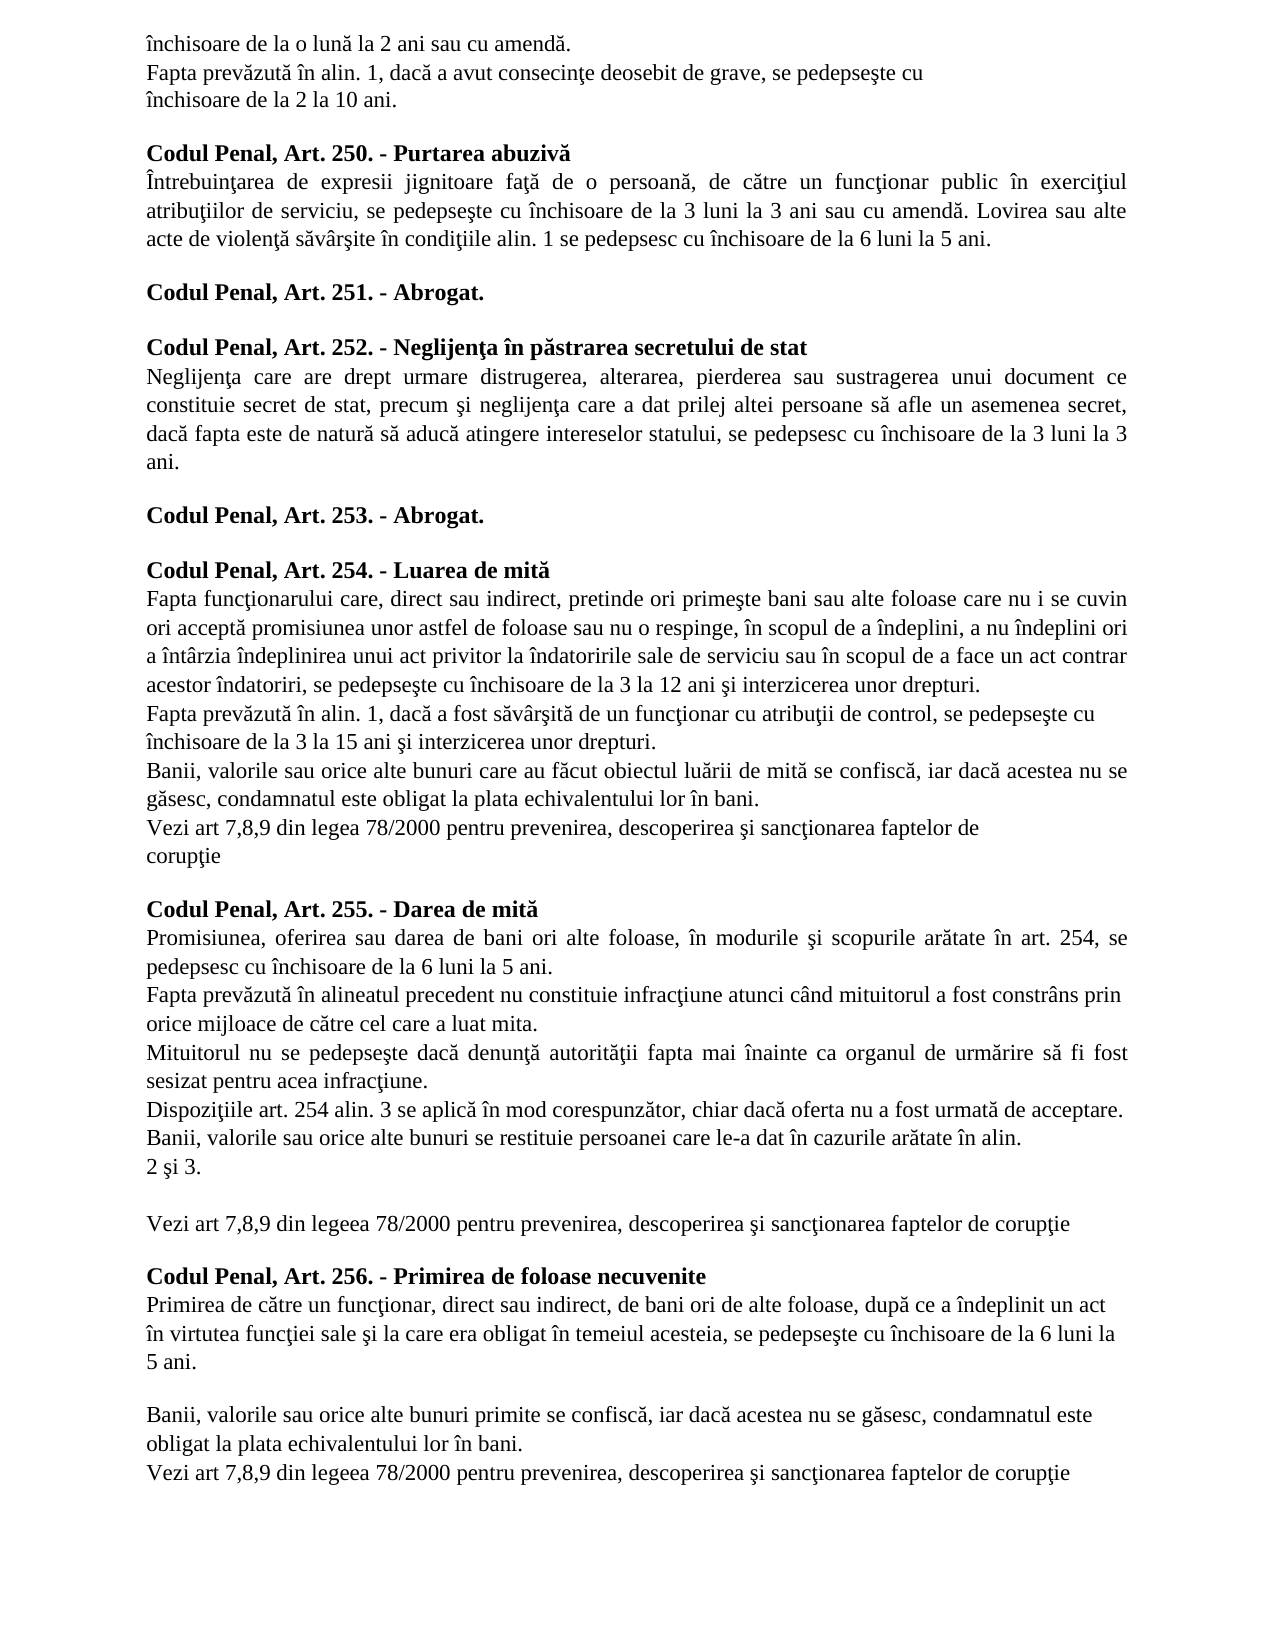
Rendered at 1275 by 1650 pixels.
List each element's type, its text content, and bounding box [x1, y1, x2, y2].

text 2 şi 3. [146, 1151, 1129, 1180]
text Fapta prevăzută în alin. 1, dacă a fost săvârşită de un funcţionar cu atribuţii de control, se pedepseşte cu închisoare de la 3 la 15 ani şi interzicerea unor drepturi. [146, 698, 1129, 755]
subtitle Codul Penal, Art. 255. - Darea de mită [146, 894, 1129, 923]
text Fapta prevăzută în alineatul precedent nu constituie infracţiune atunci când mituitorul a fost constrâns prin orice mijloace de către cel care a luat mita. [146, 980, 1129, 1037]
subtitle Codul Penal, Art. 254. - Luarea de mită [146, 556, 1129, 584]
text Mituitorul nu se pedepseşte dacă denunţă autorităţii fapta mai înainte ca organul de urmărire să fi fost sesizat pentru acea infracţiune. [146, 1037, 1129, 1094]
text Vezi art 7,8,9 din legeea 78/2000 pentru prevenirea, descoperirea şi sancţionarea faptelor de corupţie [146, 1458, 1129, 1487]
subtitle Codul Penal, Art. 253. - Abrogat. [146, 504, 1129, 528]
subtitle Codul Penal, Art. 252. - Neglijenţa în păstrarea secretului de stat [146, 333, 1129, 361]
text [146, 29, 1129, 57]
text Fapta prevăzută în alin. 1, dacă a avut consecinţe deosebit de grave, se pedepseşte cu închisoare de la 2 la 10 ani. [146, 57, 1004, 113]
text Vezi art 7,8,9 din legeea 78/2000 pentru prevenirea, descoperirea şi sancţionarea faptelor de corupţie [146, 1208, 1129, 1237]
text Neglijenţa care are drept urmare distrugerea, alterarea, pierderea sau sustragerea unui document ce constituie secret de stat, precum şi neglijenţa care a dat prilej altei persoane să afle un asemenea secret, dacă fapta este de natură să aducă atingere intereselor statului, se pedepsesc cu închisoare de la 3 luni la 3 ani. [146, 361, 1129, 476]
text Vezi art 7,8,9 din legea 78/2000 pentru prevenirea, descoperirea şi sancţionarea faptelor de corupţie [146, 812, 1032, 869]
text Fapta funcţionarului care, direct sau indirect, pretinde ori primeşte bani sau alte foloase care nu i se cuvin ori acceptă promisiunea unor astfel de foloase sau nu o respinge, în scopul de a îndeplini, a nu îndeplini ori a întârzia îndeplinirea unui act privitor la îndatoririle sale de serviciu sau în scopul de a face un act contrar acestor îndatoriri, se pedepseşte cu închisoare de la 3 la 12 ani şi interzicerea unor drepturi. [146, 584, 1129, 698]
subtitle Codul Penal, Art. 250. - Purtarea abuzivă [146, 138, 1129, 167]
text Banii, valorile sau orice alte bunuri se restituie persoanei care le-a dat în cazurile arătate în alin. [146, 1123, 1129, 1151]
text Întrebuinţarea de expresii jignitoare faţă de o persoană, de către un funcţionar public în exerciţiul atribuţiilor de serviciu, se pedepseşte cu închisoare de la 3 luni la 3 ani sau cu amendă. Lovirea sau alte acte de violenţă săvârşite în condiţiile alin. 1 se pedepsesc cu închisoare de la 6 luni la 5 ani. [146, 167, 1129, 252]
text Dispoziţiile art. 254 alin. 3 se aplică în mod corespunzător, chiar dacă oferta nu a fost urmată de acceptare. [146, 1094, 1129, 1123]
subtitle Codul Penal, Art. 256. - Primirea de foloase necuvenite [146, 1266, 1129, 1289]
text Promisiunea, oferirea sau darea de bani ori alte foloase, în modurile şi scopurile arătate în art. 254, se pedepsesc cu închisoare de la 6 luni la 5 ani. [146, 923, 1129, 980]
subtitle Codul Penal, Art. 251. - Abrogat. [146, 281, 1129, 305]
text Banii, valorile sau orice alte bunuri primite se confiscă, iar dacă acestea nu se găsesc, condamnatul este obligat la plata echivalentului lor în bani. [146, 1400, 1129, 1458]
text Primirea de către un funcţionar, direct sau indirect, de bani ori de alte foloase, după ce a îndeplinit un act în virtutea funcţiei sale şi la care era obligat în temeiul acesteia, se pedepseşte cu închisoare de la 6 luni la 5 ani. [146, 1289, 1129, 1375]
text Banii, valorile sau orice alte bunuri care au făcut obiectul luării de mită se confiscă, iar dacă acestea nu se găsesc, condamnatul este obligat la plata echivalentului lor în bani. [146, 755, 1129, 812]
